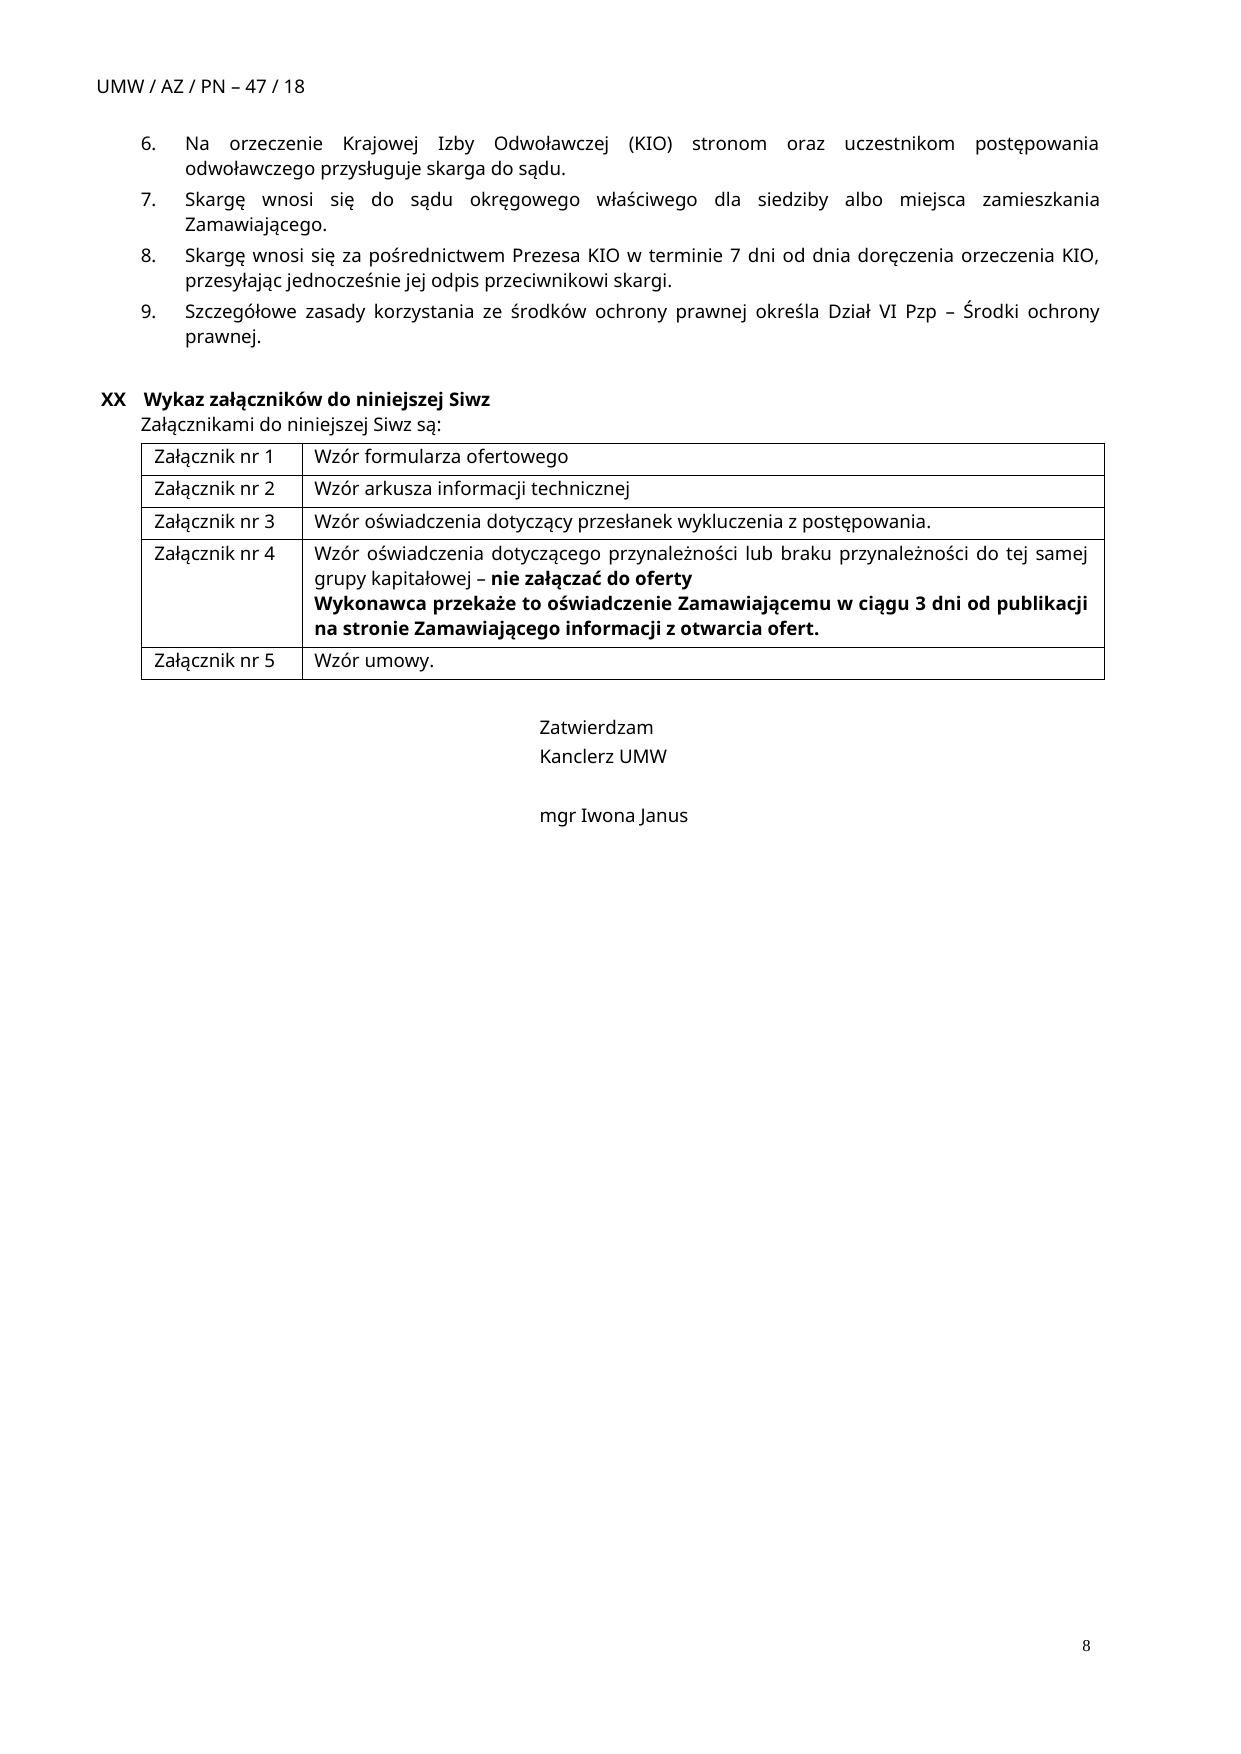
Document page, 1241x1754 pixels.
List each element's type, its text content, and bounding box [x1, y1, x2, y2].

table_cell Wzór arkusza informacji technicznej [303, 476, 1104, 507]
table_cell Wzór oświadczenia dotyczącego przynależności lub braku przynależności do tej samej grupy kapitałowej – nie załączać do oferty Wykonawca przekaże to oświadczenie Zamawiającemu w ciągu 3 dni od publikacji na stronie Zamawiającego informacji z otwarcia ofert. [303, 540, 1104, 647]
text Kanclerz UMW [466, 740, 1090, 769]
table_cell [142, 476, 302, 507]
table_cell [142, 508, 302, 539]
table_cell [142, 648, 302, 679]
text Załącznikami do niniejszej Siwz są: [141, 411, 1086, 436]
list Na orzeczenie Krajowej Izby Odwoławczej (KIO) stronom oraz uczestnikom postępowania odwoławczego przysługuje skarga do sądu. [141, 130, 1100, 180]
text Zatwierdzam [466, 711, 1090, 740]
table_cell [142, 540, 302, 647]
table_header [142, 444, 302, 475]
table_header Wzór formularza ofertowego [303, 444, 1104, 475]
list Skargę wnosi się do sądu okręgowego właściwego dla siedziby albo miejsca zamieszkania Zamawiającego. [141, 186, 1100, 236]
list Szczegółowe zasady korzystania ze środków ochrony prawnej określa Dział VI Pzp – Środki ochrony prawnej. [141, 299, 1100, 349]
table_cell Wzór umowy. [303, 648, 1104, 679]
subtitle Wykaz załączników do niniejszej Siwz [126, 386, 1086, 411]
list Skargę wnosi się za pośrednictwem Prezesa KIO w terminie 7 dni od dnia doręczenia orzeczenia KIO, przesyłając jednocześnie jej odpis przeciwnikowi skargi. [141, 242, 1100, 292]
text mgr Iwona Janus [96, 799, 1090, 828]
table_cell Wzór oświadczenia dotyczący przesłanek wykluczenia z postępowania. [303, 508, 1104, 539]
